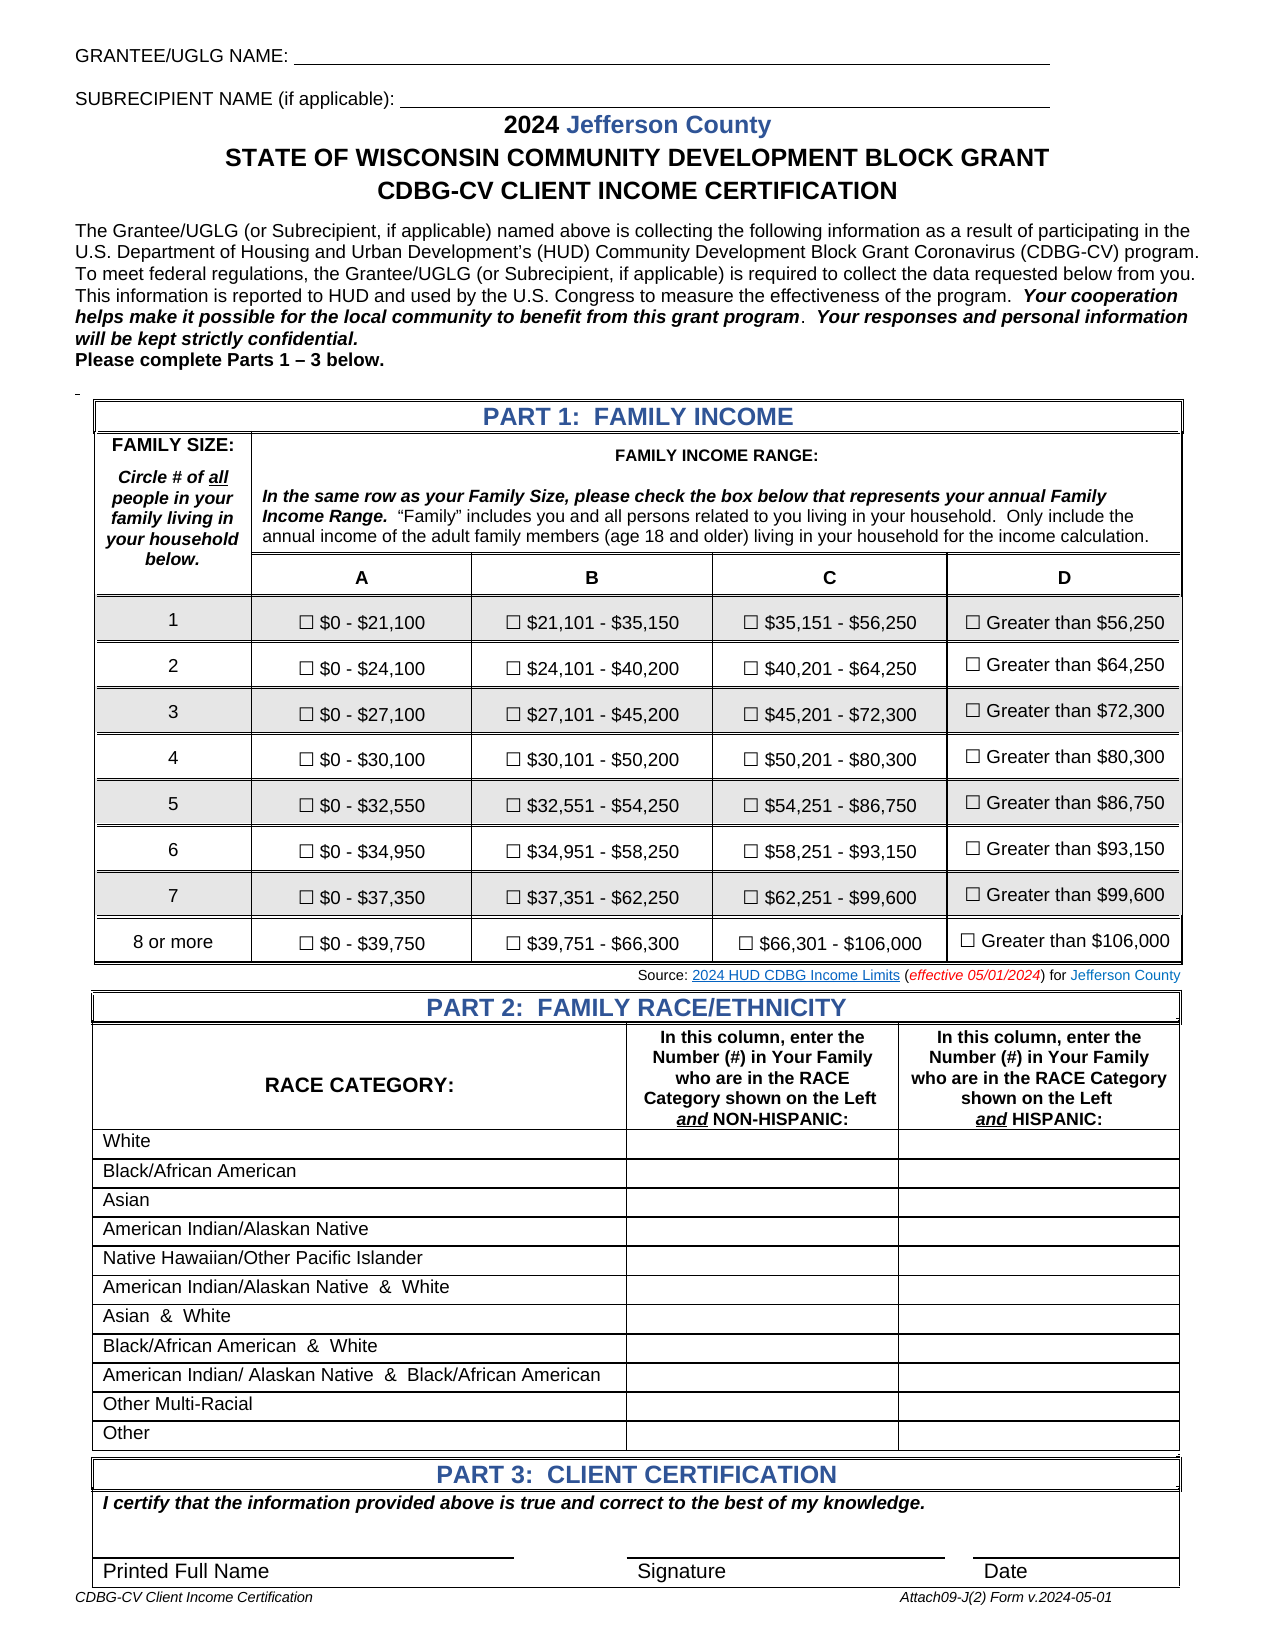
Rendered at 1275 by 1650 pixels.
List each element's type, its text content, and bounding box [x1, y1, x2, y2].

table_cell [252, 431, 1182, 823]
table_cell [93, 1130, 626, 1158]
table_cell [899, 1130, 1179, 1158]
text STATE OF WISCONSIN COMMUNITY DEVELOPMENT BLOCK GRANT [75, 143, 1200, 171]
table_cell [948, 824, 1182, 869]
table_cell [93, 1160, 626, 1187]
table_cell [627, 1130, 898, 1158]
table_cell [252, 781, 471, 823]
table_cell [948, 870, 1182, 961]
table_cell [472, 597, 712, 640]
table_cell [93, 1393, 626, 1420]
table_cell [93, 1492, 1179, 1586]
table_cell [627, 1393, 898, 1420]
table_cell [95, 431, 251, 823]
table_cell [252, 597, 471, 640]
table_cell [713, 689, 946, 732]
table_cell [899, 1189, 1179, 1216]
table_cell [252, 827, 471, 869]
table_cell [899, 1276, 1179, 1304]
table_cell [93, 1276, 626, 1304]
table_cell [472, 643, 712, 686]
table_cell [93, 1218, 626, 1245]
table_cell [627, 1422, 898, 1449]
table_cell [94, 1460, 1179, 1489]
text CDBG-CV CLIENT INCOME CERTIFICATION [75, 176, 1200, 204]
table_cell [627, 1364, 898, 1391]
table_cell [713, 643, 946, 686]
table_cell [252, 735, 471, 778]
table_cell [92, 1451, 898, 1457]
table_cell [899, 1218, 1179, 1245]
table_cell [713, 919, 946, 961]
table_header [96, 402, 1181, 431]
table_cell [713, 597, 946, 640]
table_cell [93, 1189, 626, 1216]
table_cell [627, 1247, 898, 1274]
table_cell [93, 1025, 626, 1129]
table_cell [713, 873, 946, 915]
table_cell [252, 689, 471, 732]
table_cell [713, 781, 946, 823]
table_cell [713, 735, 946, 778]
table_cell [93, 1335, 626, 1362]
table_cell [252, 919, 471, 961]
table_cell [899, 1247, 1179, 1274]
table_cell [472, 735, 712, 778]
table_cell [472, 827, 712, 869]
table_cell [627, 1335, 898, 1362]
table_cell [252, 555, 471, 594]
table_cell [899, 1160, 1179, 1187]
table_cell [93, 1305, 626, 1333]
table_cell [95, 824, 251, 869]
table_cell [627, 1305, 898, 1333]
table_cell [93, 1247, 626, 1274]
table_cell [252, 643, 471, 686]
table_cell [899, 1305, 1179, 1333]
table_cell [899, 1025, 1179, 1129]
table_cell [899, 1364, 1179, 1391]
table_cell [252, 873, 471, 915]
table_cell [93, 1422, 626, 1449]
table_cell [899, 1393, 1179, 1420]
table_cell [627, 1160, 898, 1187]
subtitle 2024 Jefferson County [75, 110, 1200, 138]
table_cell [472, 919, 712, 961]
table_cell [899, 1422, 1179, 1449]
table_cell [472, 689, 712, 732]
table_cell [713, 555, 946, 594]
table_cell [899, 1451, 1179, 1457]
text Please complete Parts 1 – 3 below. [75, 349, 1200, 371]
text The Grantee/UGLG (or Subrecipient, if applicable) named above is collecting the following information as a result of participating in the U.S. Department of Housing and Urban Development’s (HUD) Community Development Block Grant Coronavirus (CDBG-CV) program. To meet federal regulations, the Grantee/UGLG (or Subrecipient, if applicable) is required to collect the data requested below from you. This information is reported to HUD and used by the U.S. Congress to measure the effectiveness of the program. Your cooperation helps make it possible for the local community to benefit from this grant program. Your responses and personal information will be kept strictly confidential. [75, 220, 1200, 349]
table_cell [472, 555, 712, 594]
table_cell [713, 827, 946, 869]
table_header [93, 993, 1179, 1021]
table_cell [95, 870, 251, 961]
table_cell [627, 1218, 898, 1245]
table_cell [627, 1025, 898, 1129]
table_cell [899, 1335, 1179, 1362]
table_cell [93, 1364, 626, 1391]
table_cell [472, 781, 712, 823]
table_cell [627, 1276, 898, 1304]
text Source: 2024 HUD CDBG Income Limits (effective 05/01/2024) for Jefferson County [75, 967, 1181, 983]
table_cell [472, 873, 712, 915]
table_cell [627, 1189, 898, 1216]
